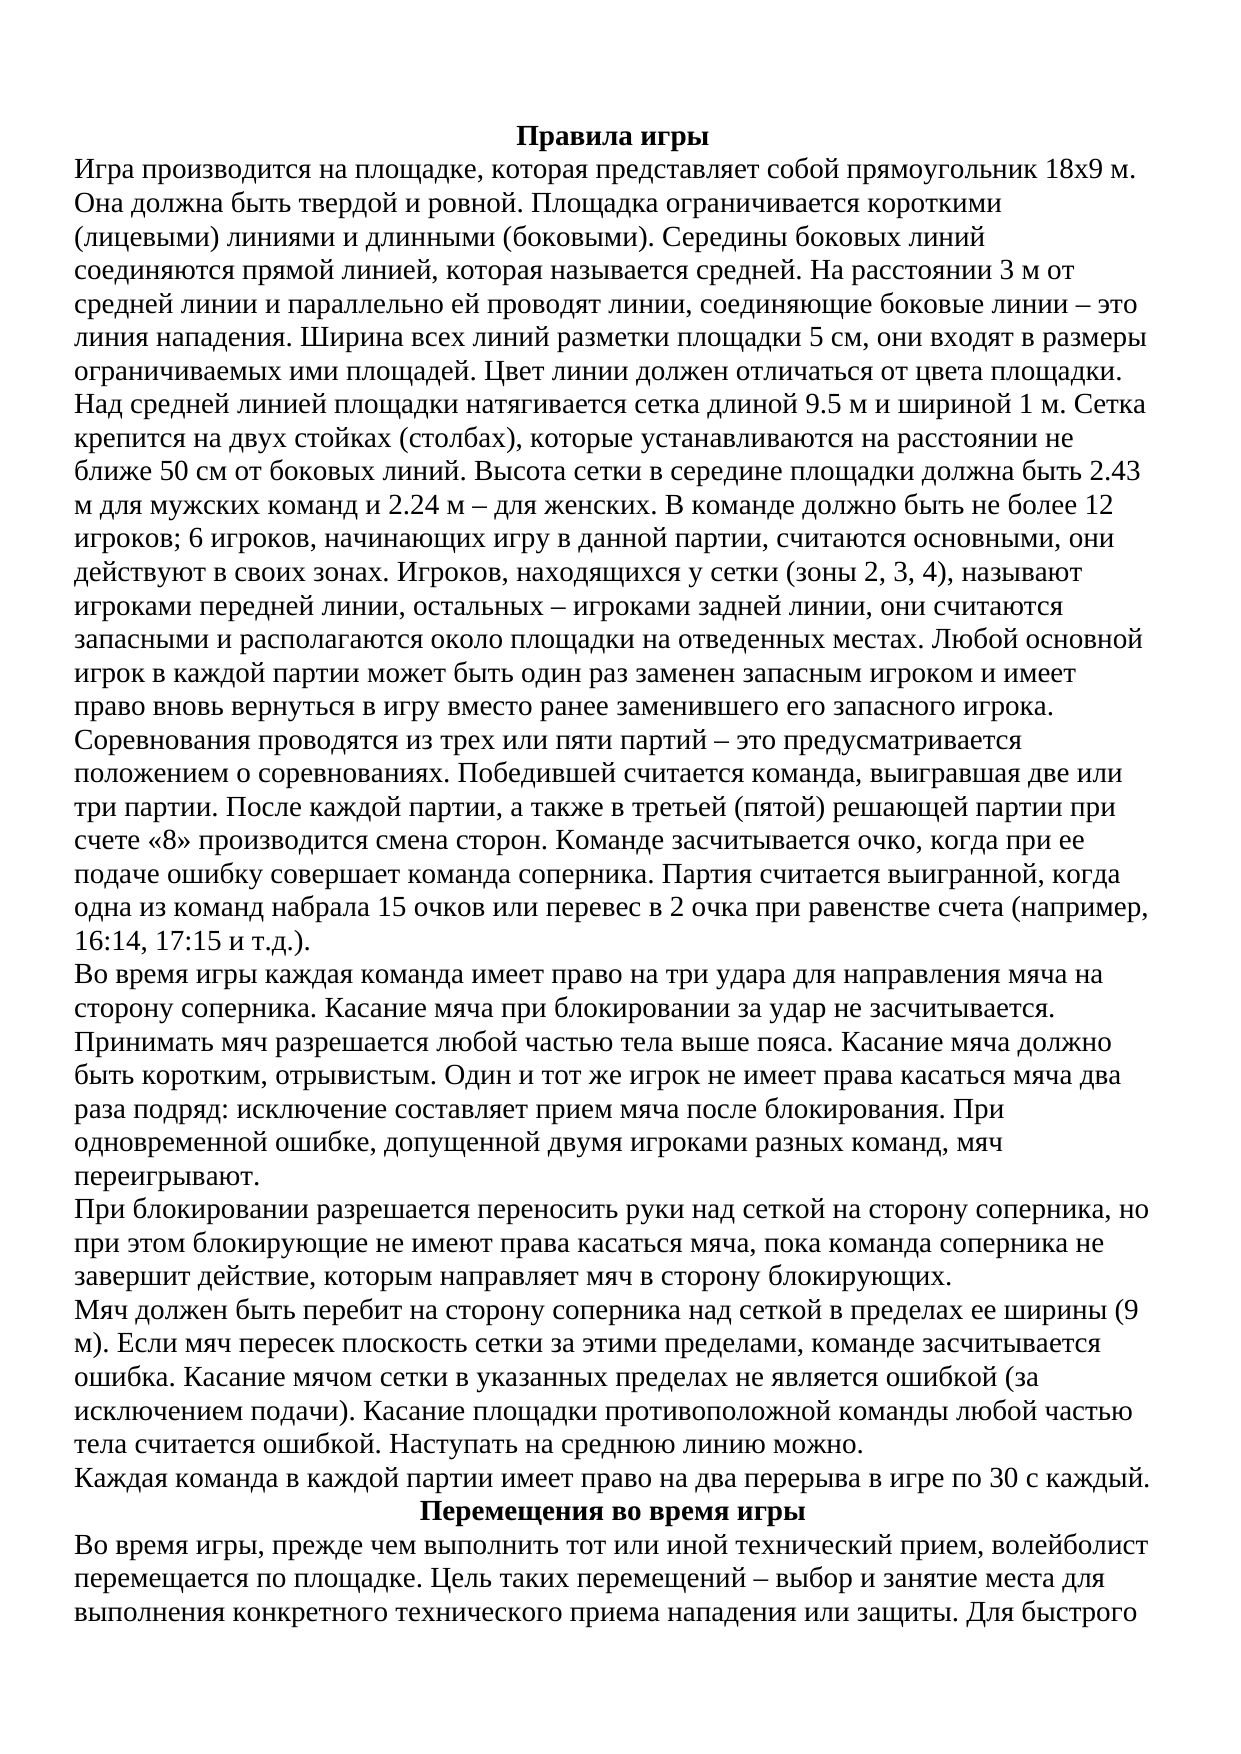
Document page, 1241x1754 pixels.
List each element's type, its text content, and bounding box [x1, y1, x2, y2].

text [74, 1527, 1152, 1627]
text Каждая команда в каждой партии имеет право на два перерыва в игре по 30 с каждый. [74, 1460, 1152, 1493]
text Над средней линией площадки натягивается сетка длиной 9.5 м и шириной 1 м. Сетка крепится на двух стойках (столбах), которые устанавливаются на расстоянии не ближе 50 см от боковых линий. Высота сетки в середине площадки должна быть 2.43 м для мужских команд и 2.24 м – для женских. В команде должно быть не более 12 игроков; 6 игроков, начинающих игру в данной партии, считаются основными, они действуют в своих зонах. Игроков, находящихся у сетки (зоны 2, 3, 4), называют игроками передней линии, остальных – игроками задней линии, они считаются запасными и располагаются около площадки на отведенных местах. Любой основной игрок в каждой партии может быть один раз заменен запасным игроком и имеет право вновь вернуться в игру вместо ранее заменившего его запасного игрока. [74, 386, 1152, 722]
text Соревнования проводятся из трех или пяти партий – это предусматривается положением о соревнованиях. Победившей считается команда, выигравшая две или три партии. После каждой партии, а также в третьей (пятой) решающей партии при счете «8» производится смена сторон. Команде засчитывается очко, когда при ее подаче ошибку совершает команда соперника. Партия считается выигранной, когда одна из команд набрала 15 очков или перевес в 2 очка при равенстве счета (например, 16:14, 17:15 и т.д.). [74, 722, 1152, 957]
text Игра производится на площадке, которая представляет собой прямоугольник 18х9 м. Она должна быть твердой и ровной. Площадка ограничивается короткими (лицевыми) линиями и длинными (боковыми). Середины боковых линий соединяются прямой линией, которая называется средней. На расстоянии 3 м от средней линии и параллельно ей проводят линии, соединяющие боковые линии – это линия нападения. Ширина всех линий разметки площадки 5 см, они входят в размеры ограничиваемых ими площадей. Цвет линии должен отличаться от цвета площадки. [74, 152, 1152, 386]
text Во время игры каждая команда имеет право на три удара для направления мяча на сторону соперника. Касание мяча при блокировании за удар не засчитывается. Принимать мяч разрешается любой частью тела выше пояса. Касание мяча должно быть коротким, отрывистым. Один и тот же игрок не имеет права касаться мяча два раза подряд: исключение составляет прием мяча после блокирования. При одновременной ошибке, допущенной двумя игроками разных команд, мяч переигрывают. [74, 957, 1152, 1191]
text Мяч должен быть перебит на сторону соперника над сеткой в пределах ее ширины (9 м). Если мяч пересек плоскость сетки за этими пределами, команде засчитывается ошибка. Касание мячом сетки в указанных пределах не является ошибкой (за исключением подачи). Касание площадки противоположной команды любой частью тела считается ошибкой. Наступать на среднюю линию можно. [74, 1292, 1152, 1460]
text Правила игры [74, 118, 1152, 152]
text При блокировании разрешается переносить руки над сеткой на сторону соперника, но при этом блокирующие не имеют права касаться мяча, пока команда соперника не завершит действие, которым направляет мяч в сторону блокирующих. [74, 1191, 1152, 1292]
text Перемещения во время игры [74, 1493, 1152, 1527]
